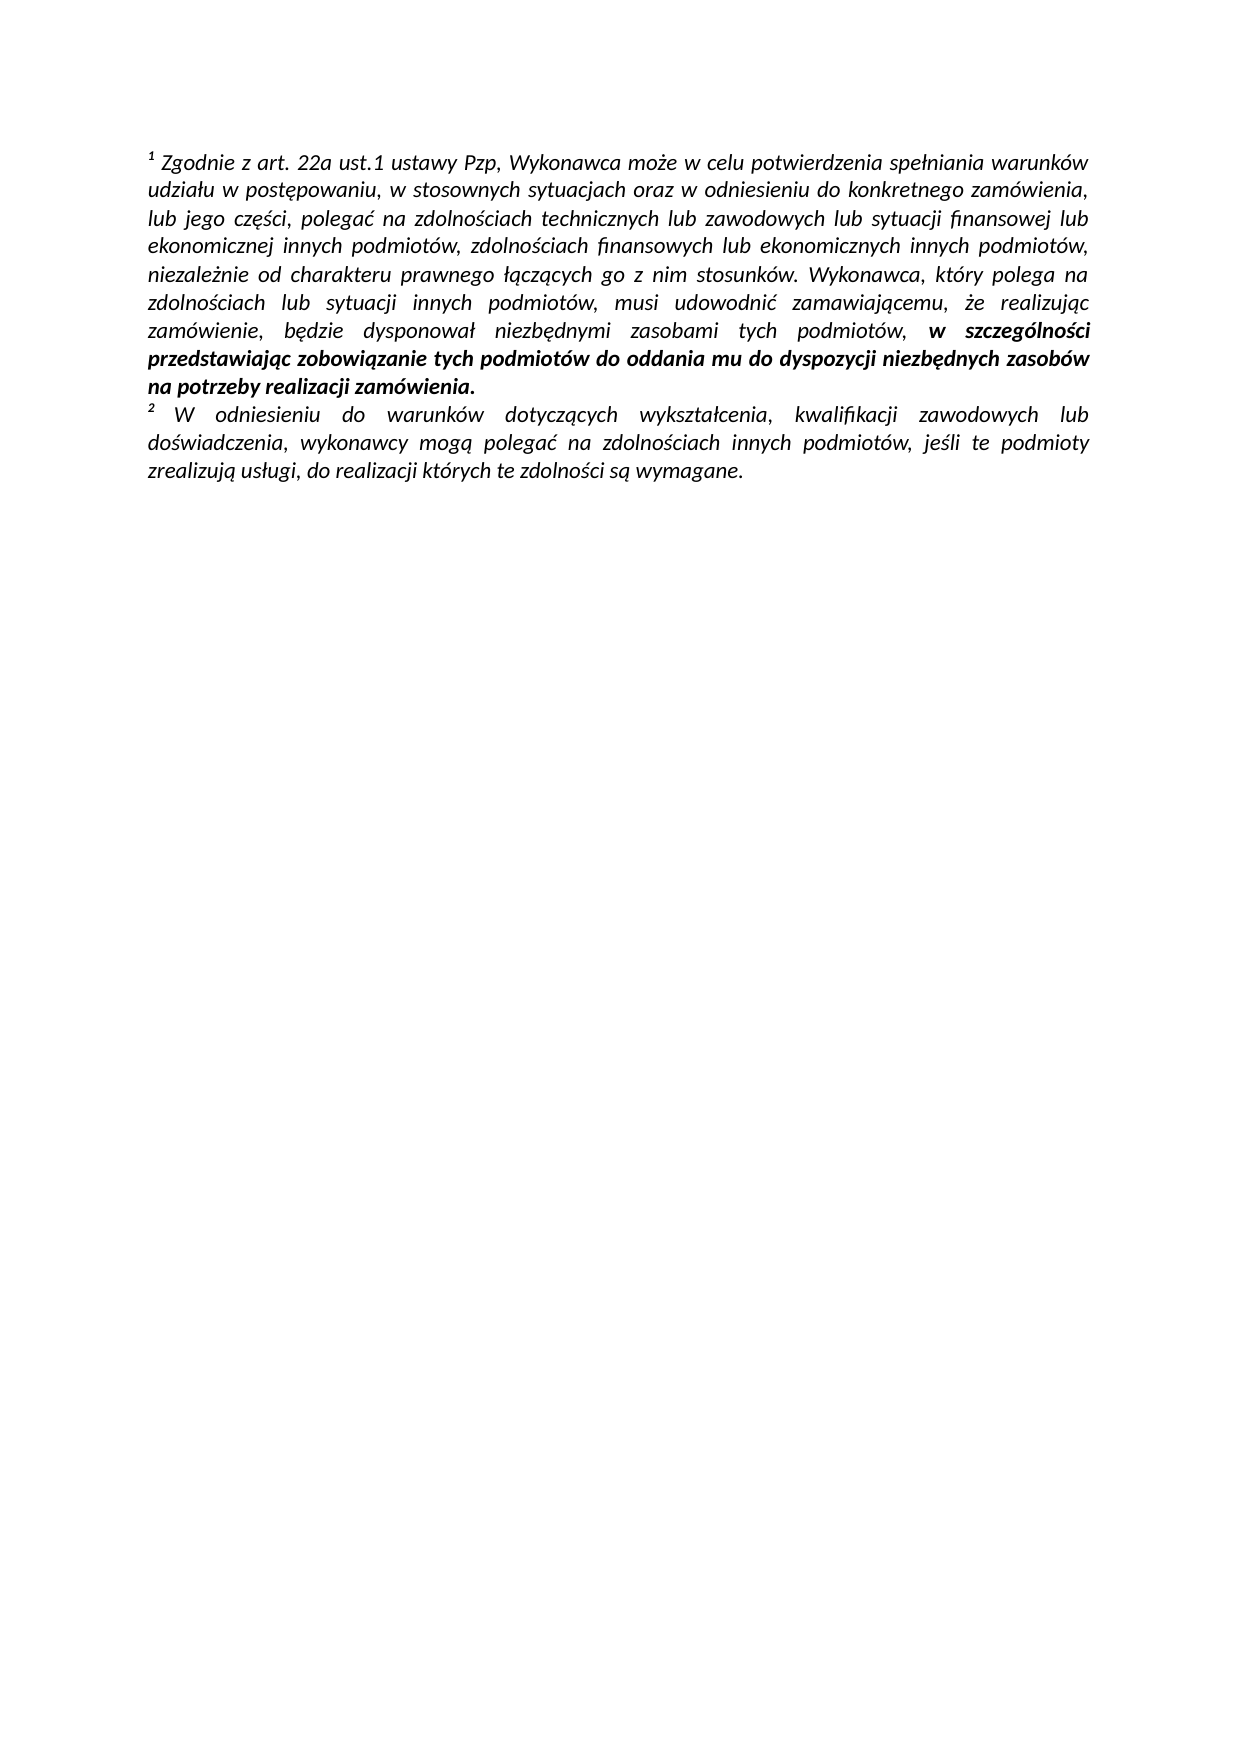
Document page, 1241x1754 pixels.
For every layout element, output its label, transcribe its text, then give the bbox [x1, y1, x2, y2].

text 2 W odniesieniu do warunków dotyczących wykształcenia, kwalifikacji zawodowych lub doświadczenia, wykonawcy mogą polegać na zdolnościach innych podmiotów, jeśli te podmioty zrealizują usługi, do realizacji których te zdolności są wymagane. [148, 400, 1093, 484]
text 1 Zgodnie z art. 22a ust.1 ustawy Pzp, Wykonawca może w celu potwierdzenia spełniania warunków udziału w postępowaniu, w stosownych sytuacjach oraz w odniesieniu do konkretnego zamówienia, lub jego części, polegać na zdolnościach technicznych lub zawodowych lub sytuacji finansowej lub ekonomicznej innych podmiotów, zdolnościach finansowych lub ekonomicznych innych podmiotów, niezależnie od charakteru prawnego łączących go z nim stosunków. Wykonawca, który polega na zdolnościach lub sytuacji innych podmiotów, musi udowodnić zamawiającemu, że realizując zamówienie, będzie dysponował niezbędnymi zasobami tych podmiotów, w szczególności przedstawiając zobowiązanie tych podmiotów do oddania mu do dyspozycji niezbędnych zasobów na potrzeby realizacji zamówienia. [148, 148, 1093, 400]
